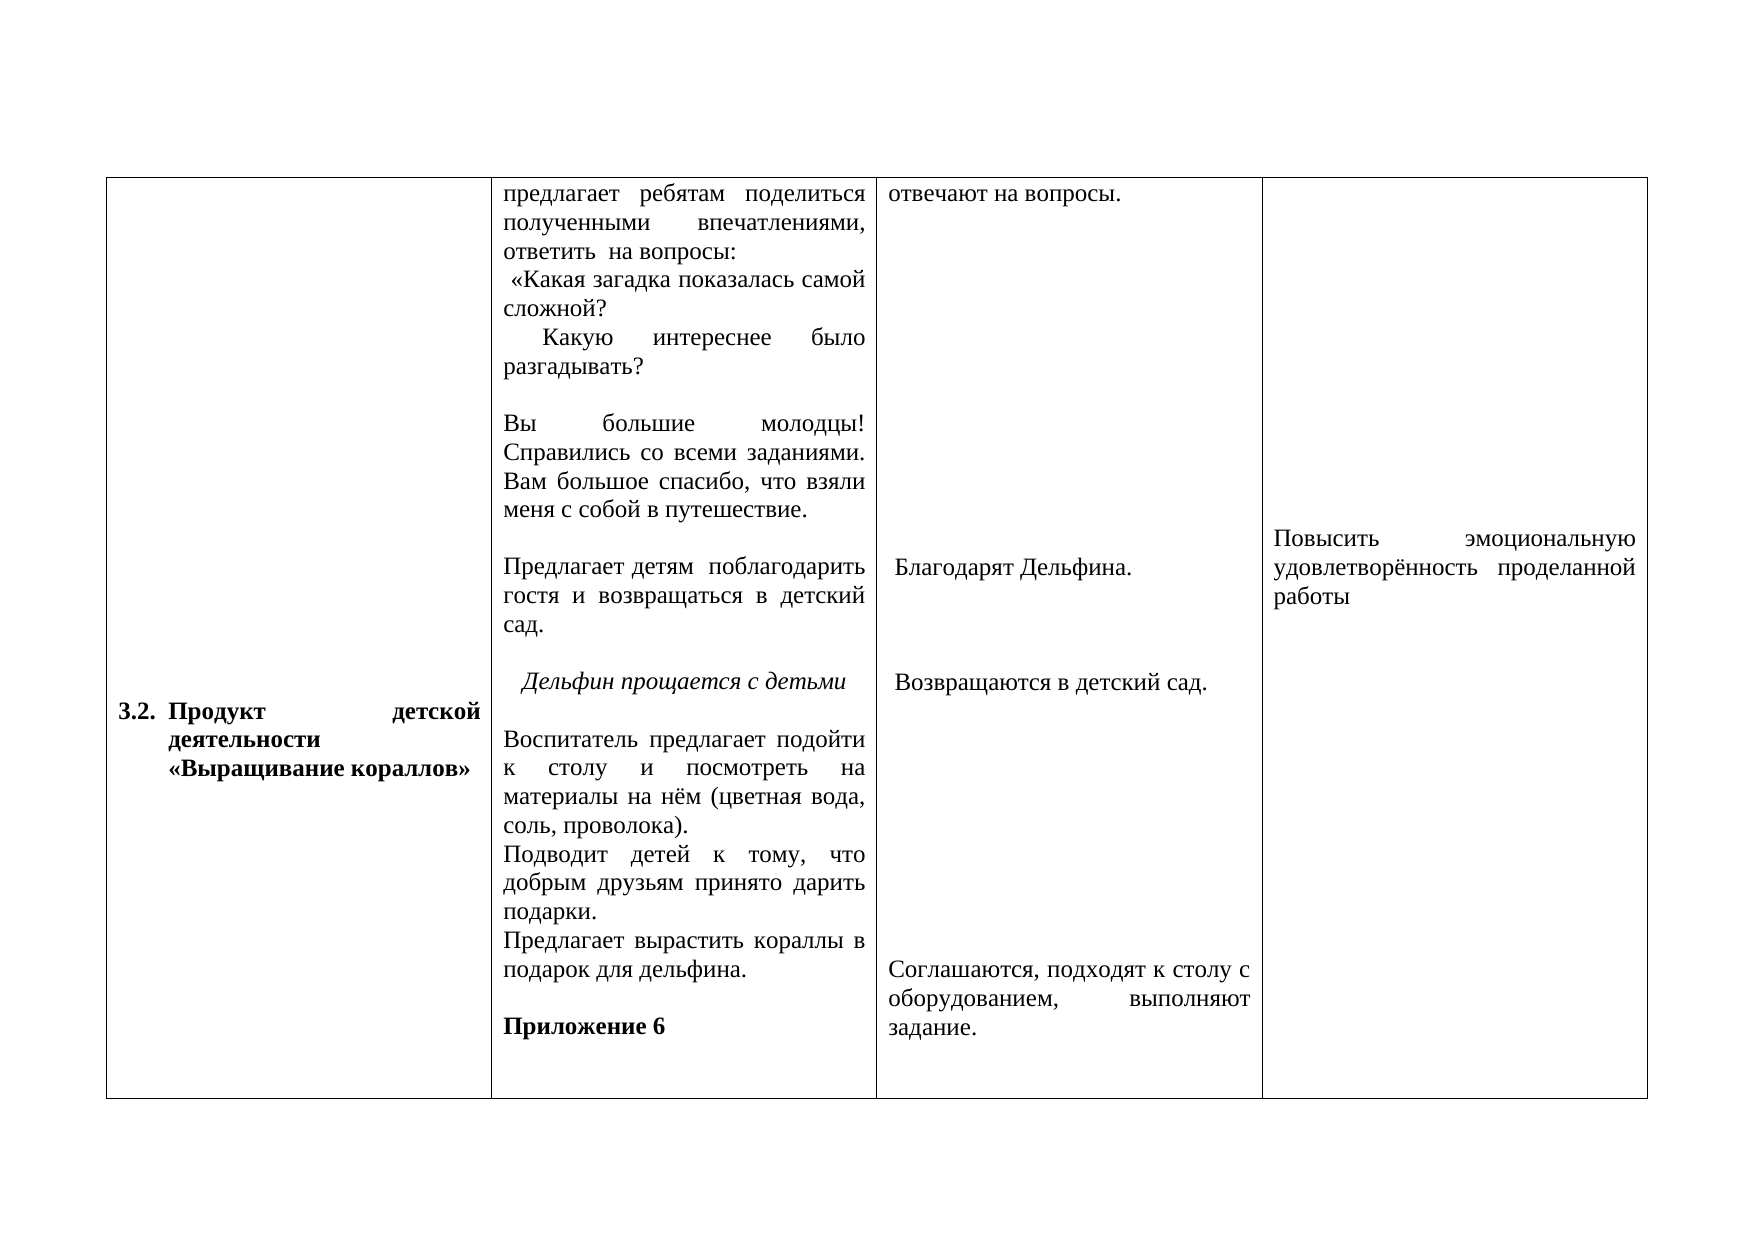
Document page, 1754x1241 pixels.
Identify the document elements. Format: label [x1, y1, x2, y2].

table_cell [107, 178, 491, 1098]
table_cell [877, 178, 1262, 1098]
table_cell [492, 178, 876, 1098]
table_cell [1263, 178, 1647, 1098]
